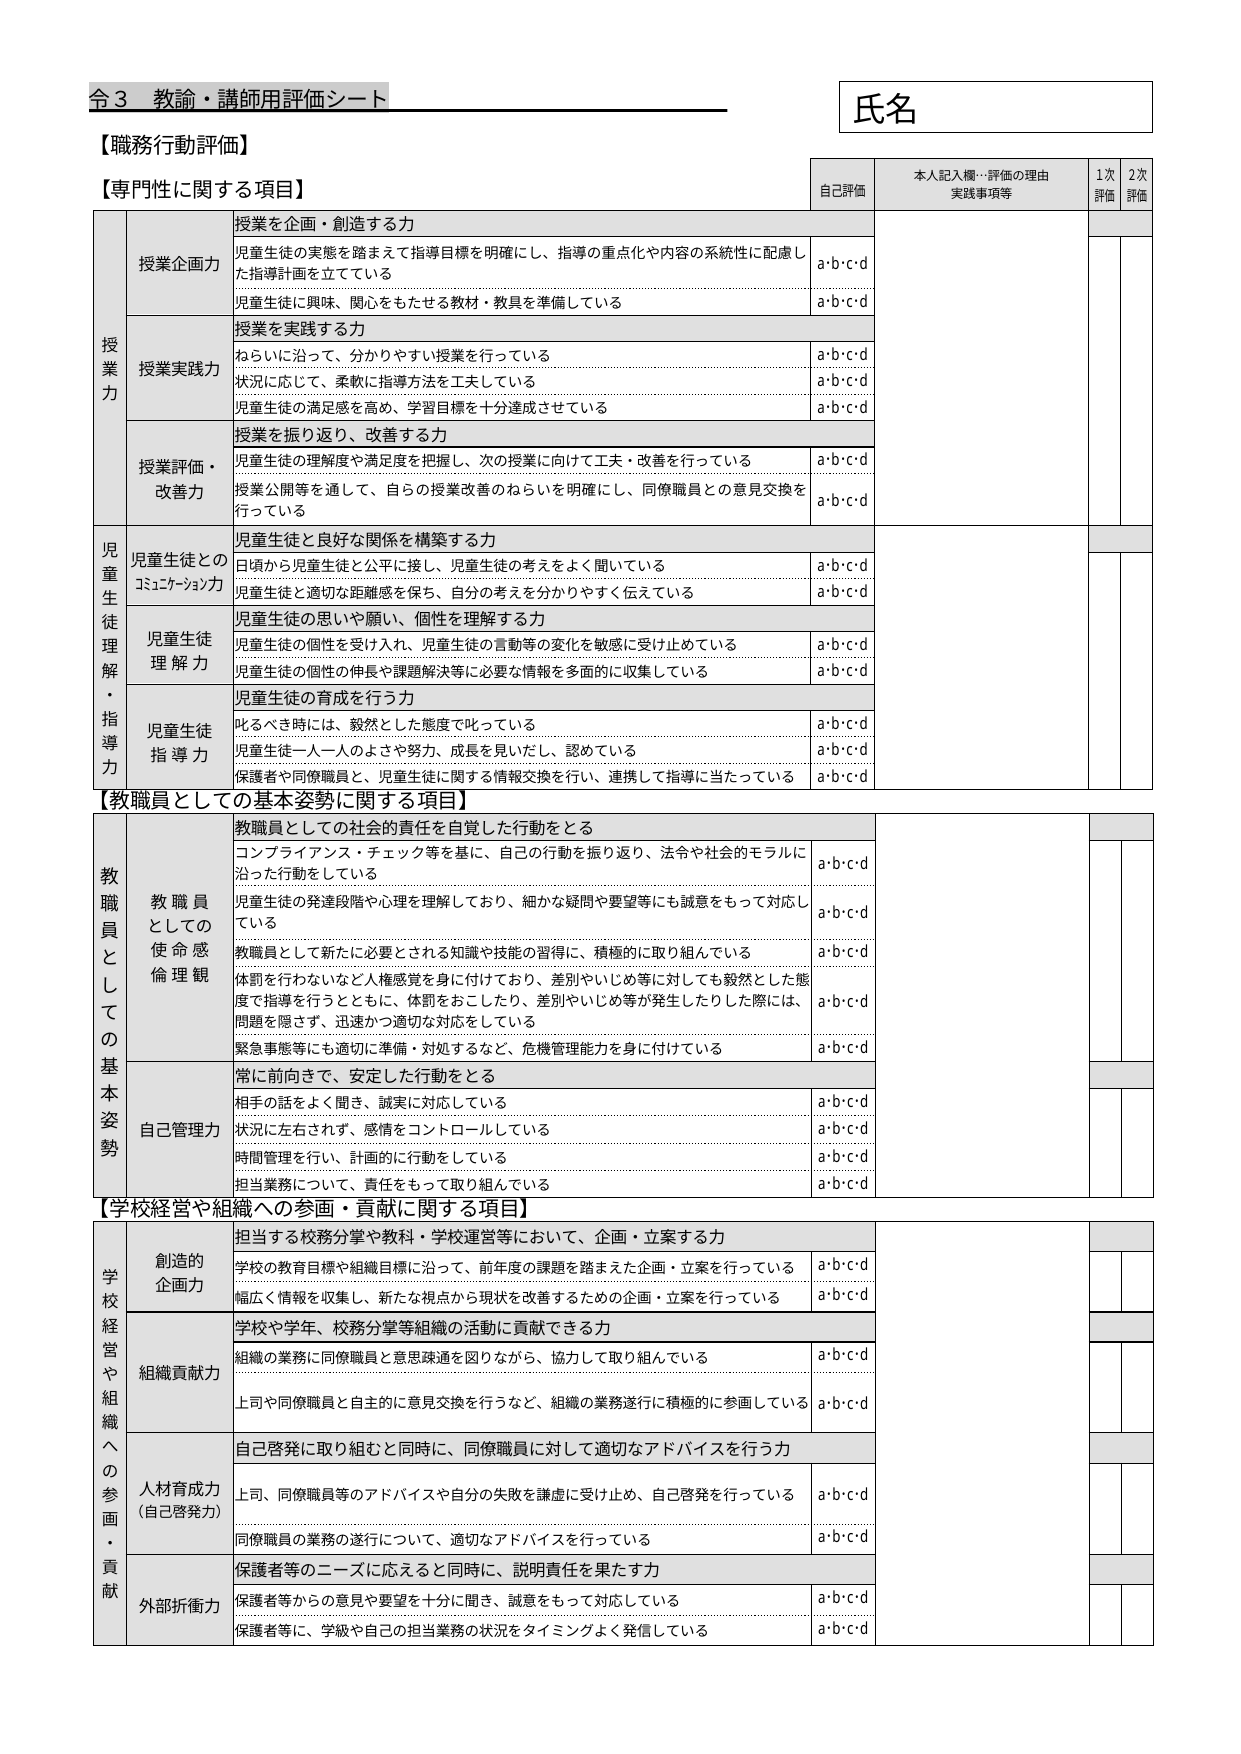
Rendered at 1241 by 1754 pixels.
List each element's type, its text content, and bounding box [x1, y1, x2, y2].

table_header 本人記入欄…評価の理由 実践事項等 [875, 159, 1088, 210]
table_cell 自己管理力 [127, 1062, 233, 1197]
table_cell a･b･c･d [812, 1464, 875, 1523]
table_cell a･b･c･d [811, 763, 874, 789]
table_cell 上司、同僚職員等のアドバイスや自分の失敗を謙虚に受け止め、自己啓発を行っている [234, 1464, 811, 1523]
table_cell [1090, 841, 1121, 1061]
table_cell [1090, 1252, 1121, 1311]
table_cell [1089, 526, 1152, 552]
table_cell 児童生徒の理解度や満足度を把握し、次の授業に向けて工夫・改善を行っている [234, 448, 810, 473]
table_cell a･b･c･d [811, 288, 874, 314]
table_cell 授業評価・ 改善力 [127, 421, 233, 525]
table_cell a･b･c･d [811, 657, 874, 683]
table_cell [1089, 211, 1152, 236]
table_cell a･b･c･d [811, 367, 874, 394]
table_header 創造的 企画力 [127, 1222, 233, 1311]
table_cell 授業を企画・創造する力 [234, 211, 874, 236]
table_header 教 職 員 としての 使 命 感 倫 理 観 [127, 814, 233, 1061]
table_cell 上司や同僚職員と自主的に意見交換を行うなど、組織の業務遂行に積極的に参画している [234, 1372, 811, 1432]
table_cell a･b･c･d [812, 1524, 875, 1554]
table_cell [1090, 1089, 1121, 1197]
text 令３ 教諭・講師用評価シート [389, 89, 839, 112]
table_cell 児童生徒の実態を踏まえて指導目標を明確にし、指導の重点化や内容の系統性に配慮した指導計画を立てている [234, 237, 810, 288]
table_cell 学校の教育目標や組織目標に沿って、前年度の課題を踏まえた企画・立案を行っている [234, 1252, 811, 1281]
table_cell [1122, 1464, 1153, 1554]
table_header [1090, 814, 1153, 840]
table_cell 組織貢献力 [127, 1313, 233, 1432]
table_cell 児童生徒の満足感を高め、学習目標を十分達成させている [234, 394, 810, 420]
table_cell 幅広く情報を収集し、新たな視点から現状を改善するための企画・立案を行っている [234, 1281, 811, 1311]
table_cell 相手の話をよく聞き、誠実に対応している [234, 1089, 811, 1115]
table_cell 保護者や同僚職員と、児童生徒に関する情報交換を行い、連携して指導に当たっている [234, 763, 810, 789]
table_cell [1090, 1555, 1153, 1584]
table_cell a･b･c･d [811, 342, 874, 367]
table_cell [1090, 1062, 1153, 1088]
table_cell a･b･c･d [811, 632, 874, 657]
table_cell a･b･c･d [812, 1281, 875, 1311]
table_cell コンプライアンス・チェック等を基に、自己の行動を振り返り、法令や社会的モラルに沿った行動をしている [234, 841, 811, 884]
table_header [876, 814, 1089, 1197]
table_cell a･b･c･d [812, 1585, 875, 1615]
table_cell a･b･c･d [811, 448, 874, 473]
table_header 学 校 経 営 や 組 織 へ の 参 画 ・ 貢 献 [94, 1222, 126, 1645]
table_cell a･b･c･d [812, 1372, 875, 1432]
table_cell 児童生徒との ｺﾐｭﾆｹｰｼｮﾝ力 [127, 526, 233, 604]
table_cell a･b･c･d [811, 736, 874, 763]
table_cell 授業を振り返り、改善する力 [234, 421, 874, 446]
table_cell a･b･c･d [812, 1252, 875, 1281]
table_cell 緊急事態等にも適切に準備・対処するなど、危機管理能力を身に付けている [234, 1034, 811, 1061]
table_cell a･b･c･d [812, 1034, 875, 1061]
table_cell a･b･c･d [811, 578, 874, 604]
table_cell a･b･c･d [811, 473, 874, 525]
table_header 担当する校務分掌や教科・学校運営等において、企画・立案する力 [234, 1222, 875, 1251]
table_cell a･b･c･d [812, 1615, 875, 1645]
table_cell 児童生徒と適切な距離感を保ち、自分の考えを分かりやすく伝えている [234, 578, 810, 604]
table_cell [1090, 1464, 1121, 1554]
table_cell [1090, 1585, 1121, 1645]
table_cell 常に前向きで、安定した行動をとる [234, 1062, 875, 1088]
table_cell 保護者等からの意見や要望を十分に聞き、誠意をもって対応している [234, 1585, 811, 1615]
table_header 教 職 員 と し て の 基 本 姿 勢 [94, 814, 126, 1197]
table_cell 担当業務について、責任をもって取り組んでいる [234, 1170, 811, 1197]
table_cell a･b･c･d [812, 939, 875, 966]
table_cell 児童生徒の思いや願い、個性を理解する力 [234, 606, 874, 631]
table_cell [1122, 841, 1153, 1061]
table_cell 日頃から児童生徒と公平に接し、児童生徒の考えをよく聞いている [234, 553, 810, 578]
text 【学校経営や組織への参画・貢献に関する項目】 [89, 1198, 1152, 1221]
table_cell 児童生徒 指 導 力 [127, 685, 233, 789]
table_cell 授業公開等を通して、自らの授業改善のねらいを明確にし、同僚職員との意見交換を行っている [234, 473, 810, 525]
table_cell [1089, 237, 1120, 525]
table_cell 学校や学年、校務分掌等組織の活動に貢献できる力 [234, 1313, 875, 1341]
table_cell a･b･c･d [812, 1089, 875, 1115]
table_cell 児童生徒一人一人のよさや努力、成長を見いだし、認めている [234, 736, 810, 763]
table_header 【専門性に関する項目】 [89, 158, 810, 210]
table_cell 外部折衝力 [127, 1555, 233, 1645]
table_header 自己評価 [811, 159, 874, 210]
table_cell [1122, 1343, 1153, 1432]
table_cell 教職員として新たに必要とされる知識や技能の習得に、積極的に取り組んでいる [234, 939, 811, 966]
table_cell a･b･c･d [812, 841, 875, 884]
table_cell 児 童 生 徒 理 解 ・ 指 導 力 [94, 526, 126, 789]
table_cell 同僚職員の業務の遂行について、適切なアドバイスを行っている [234, 1524, 811, 1554]
table_header 教職員としての社会的責任を自覚した行動をとる [234, 814, 875, 840]
table_header １次 評価 [1089, 159, 1120, 210]
table_header ２次 評価 [1121, 159, 1152, 210]
table_cell 児童生徒の個性の伸長や課題解決等に必要な情報を多面的に収集している [234, 657, 810, 683]
table_cell 自己啓発に取り組むと同時に、同僚職員に対して適切なアドバイスを行う力 [234, 1433, 875, 1463]
text 【職務行動評価】 [89, 135, 1152, 158]
table_cell [1089, 553, 1120, 789]
table_cell [875, 211, 1088, 525]
table_cell a･b･c･d [811, 711, 874, 736]
table_header [876, 1222, 1089, 1645]
table_cell a･b･c･d [812, 1343, 875, 1372]
table_cell [89, 210, 93, 789]
text 【教職員としての基本姿勢に関する項目】 [89, 790, 1152, 813]
table_cell [875, 526, 1088, 789]
table_cell [1090, 1433, 1153, 1463]
table_cell a･b･c･d [811, 553, 874, 578]
table_cell 保護者等のニーズに応えると同時に、説明責任を果たす力 [234, 1555, 875, 1584]
table_cell [1122, 1089, 1153, 1197]
table_cell ねらいに沿って、分かりやすい授業を行っている [234, 342, 810, 367]
table_cell 保護者等に、学級や自己の担当業務の状況をタイミングよく発信している [234, 1615, 811, 1645]
table_cell [1122, 1585, 1153, 1645]
table_cell [1121, 237, 1152, 525]
table_cell a･b･c･d [812, 885, 875, 938]
table_cell 授業実践力 [127, 316, 233, 420]
table_cell [1121, 553, 1152, 789]
table_cell a･b･c･d [811, 394, 874, 420]
table_cell 人材育成力 （自己啓発力） [127, 1433, 233, 1554]
table_header [1090, 1222, 1153, 1251]
table_cell a･b･c･d [812, 966, 875, 1034]
table_cell 体罰を行わないなど人権感覚を身に付けており、差別やいじめ等に対しても毅然とした態度で指導を行うとともに、体罰をおこしたり、差別やいじめ等が発生したりした際には、問題を隠さず、迅速かつ適切な対応をしている [234, 966, 811, 1034]
table_cell 児童生徒の個性を受け入れ、児童生徒の言動等の変化を敏感に受け止めている [234, 632, 810, 657]
table_cell [1122, 1252, 1153, 1311]
table_cell [1090, 1313, 1153, 1341]
table_cell 児童生徒に興味、関心をもたせる教材・教具を準備している [234, 288, 810, 314]
table_cell a･b･c･d [812, 1115, 875, 1143]
table_cell 状況に左右されず、感情をコントロールしている [234, 1115, 811, 1143]
table_cell 叱るべき時には、毅然とした態度で叱っている [234, 711, 810, 736]
table_cell 組織の業務に同僚職員と意思疎通を図りながら、協力して取り組んでいる [234, 1343, 811, 1372]
table_cell 児童生徒と良好な関係を構築する力 [234, 526, 874, 552]
table_cell 授 業 力 [94, 211, 126, 525]
table_cell 授業を実践する力 [234, 316, 874, 341]
table_cell a･b･c･d [812, 1143, 875, 1170]
table_cell 児童生徒 理 解 力 [127, 606, 233, 683]
table_cell 状況に応じて、柔軟に指導方法を工夫している [234, 367, 810, 394]
table_cell a･b･c･d [811, 237, 874, 288]
table_cell 児童生徒の育成を行う力 [234, 685, 874, 710]
table_cell 時間管理を行い、計画的に行動をしている [234, 1143, 811, 1170]
table_cell 児童生徒の発達段階や心理を理解しており、細かな疑問や要望等にも誠意をもって対応している [234, 885, 811, 938]
table_cell a･b･c･d [812, 1170, 875, 1197]
table_cell [1090, 1343, 1121, 1432]
table_cell 授業企画力 [127, 211, 233, 314]
